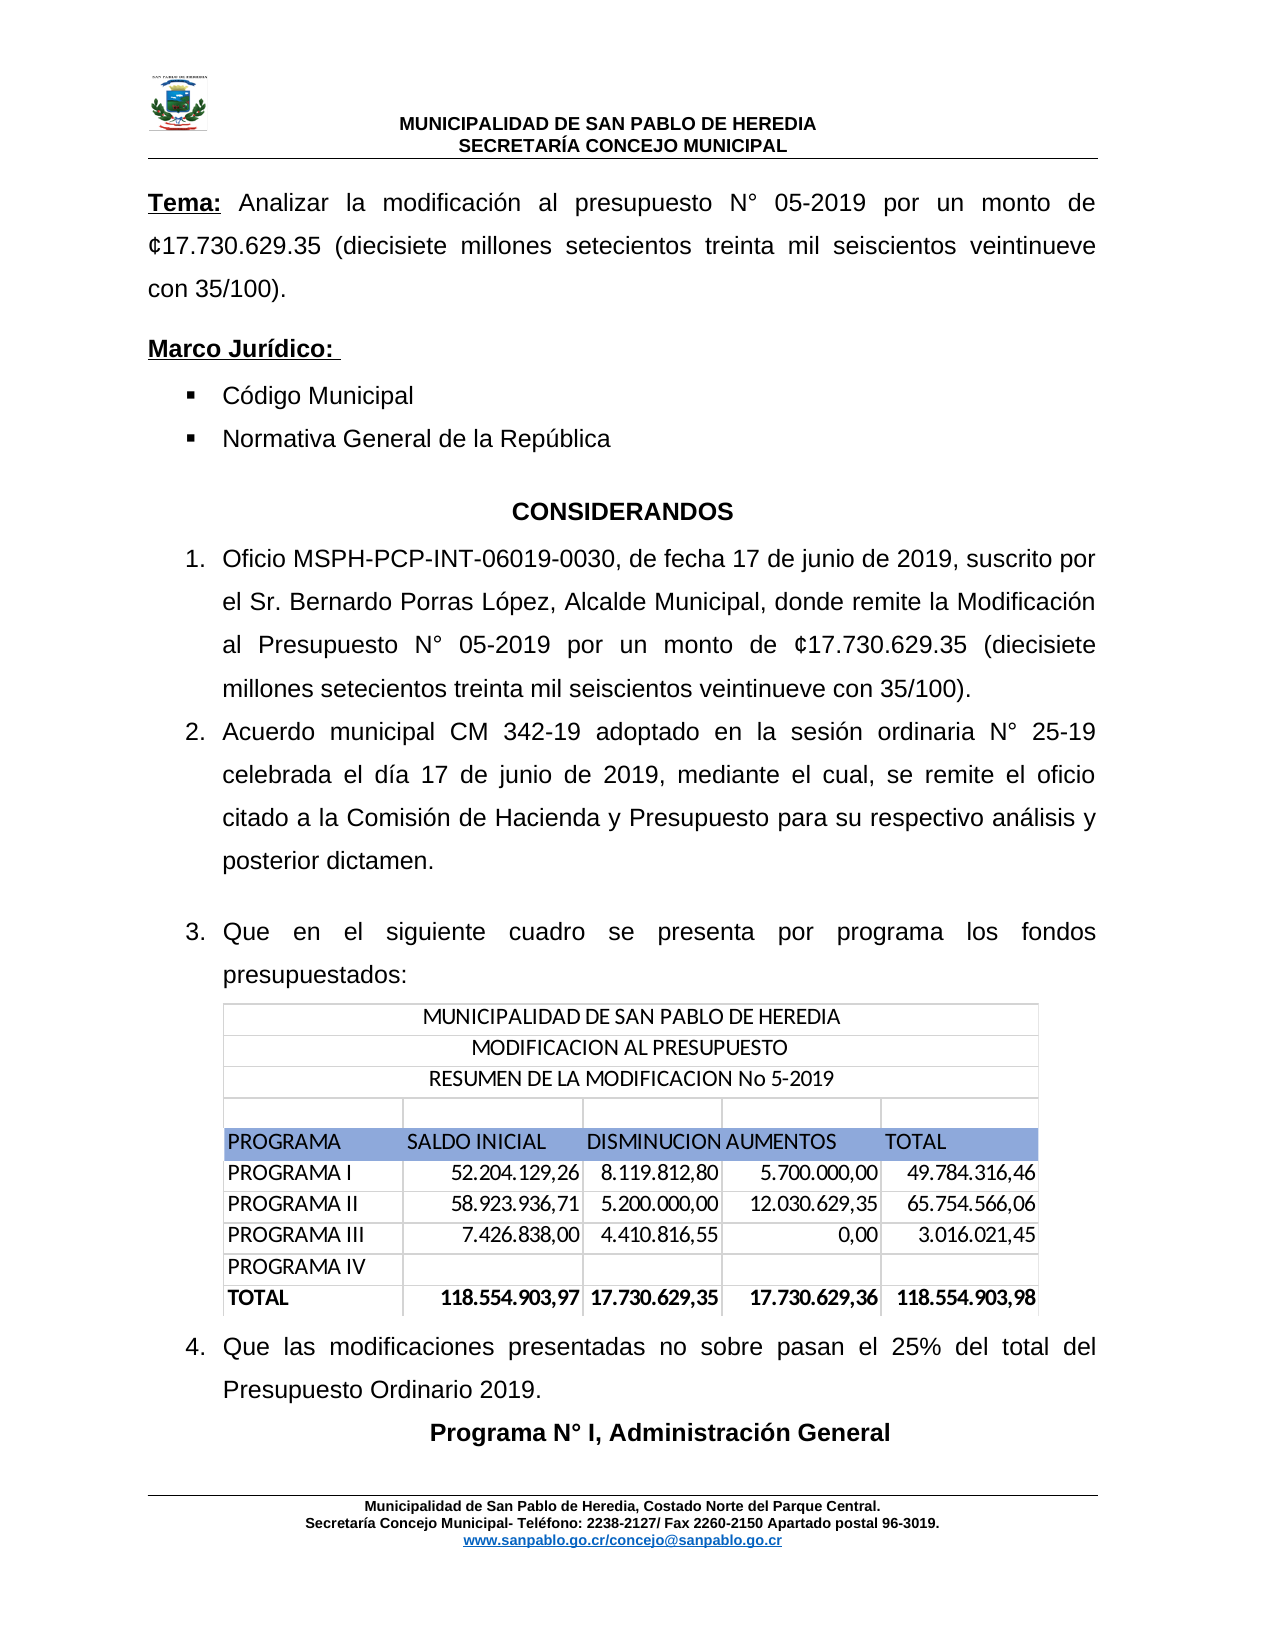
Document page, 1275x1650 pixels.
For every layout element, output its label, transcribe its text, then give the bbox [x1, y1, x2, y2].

text Programa N° I, Administración General [223, 1418, 1098, 1446]
text Marco Jurídico: [148, 333, 1098, 362]
text CONSIDERANDOS [148, 496, 1098, 525]
list Código Municipal [185, 381, 1098, 410]
list Normativa General de la República [185, 424, 1098, 453]
list Acuerdo municipal CM 342-19 adoptado en la sesión ordinaria N° 25-19 celebrada el día 17 de junio de 2019, mediante el cual, se remite el oficio citado a la Comisión de Hacienda y Presupuesto para su respectivo análisis y posterior dictamen. [185, 717, 1098, 875]
list Que en el siguiente cuadro se presenta por programa los fondos presupuestados: [185, 917, 1098, 989]
text Tema: Analizar la modificación al presupuesto N° 05-2019 por un monto de ¢17.730.629.35 (diecisiete millones setecientos treinta mil seiscientos veintinueve con 35/100). [148, 187, 1098, 302]
list Oficio MSPH-PCP-INT-06019-0030, de fecha 17 de junio de 2019, suscrito por el Sr. Bernardo Porras López, Alcalde Municipal, donde remite la Modificación al Presupuesto N° 05-2019 por un monto de ¢17.730.629.35 (diecisiete millones setecientos treinta mil seiscientos veintinueve con 35/100). [185, 544, 1098, 702]
list Que las modificaciones presentadas no sobre pasan el 25% del total del Presupuesto Ordinario 2019. [185, 1331, 1098, 1403]
